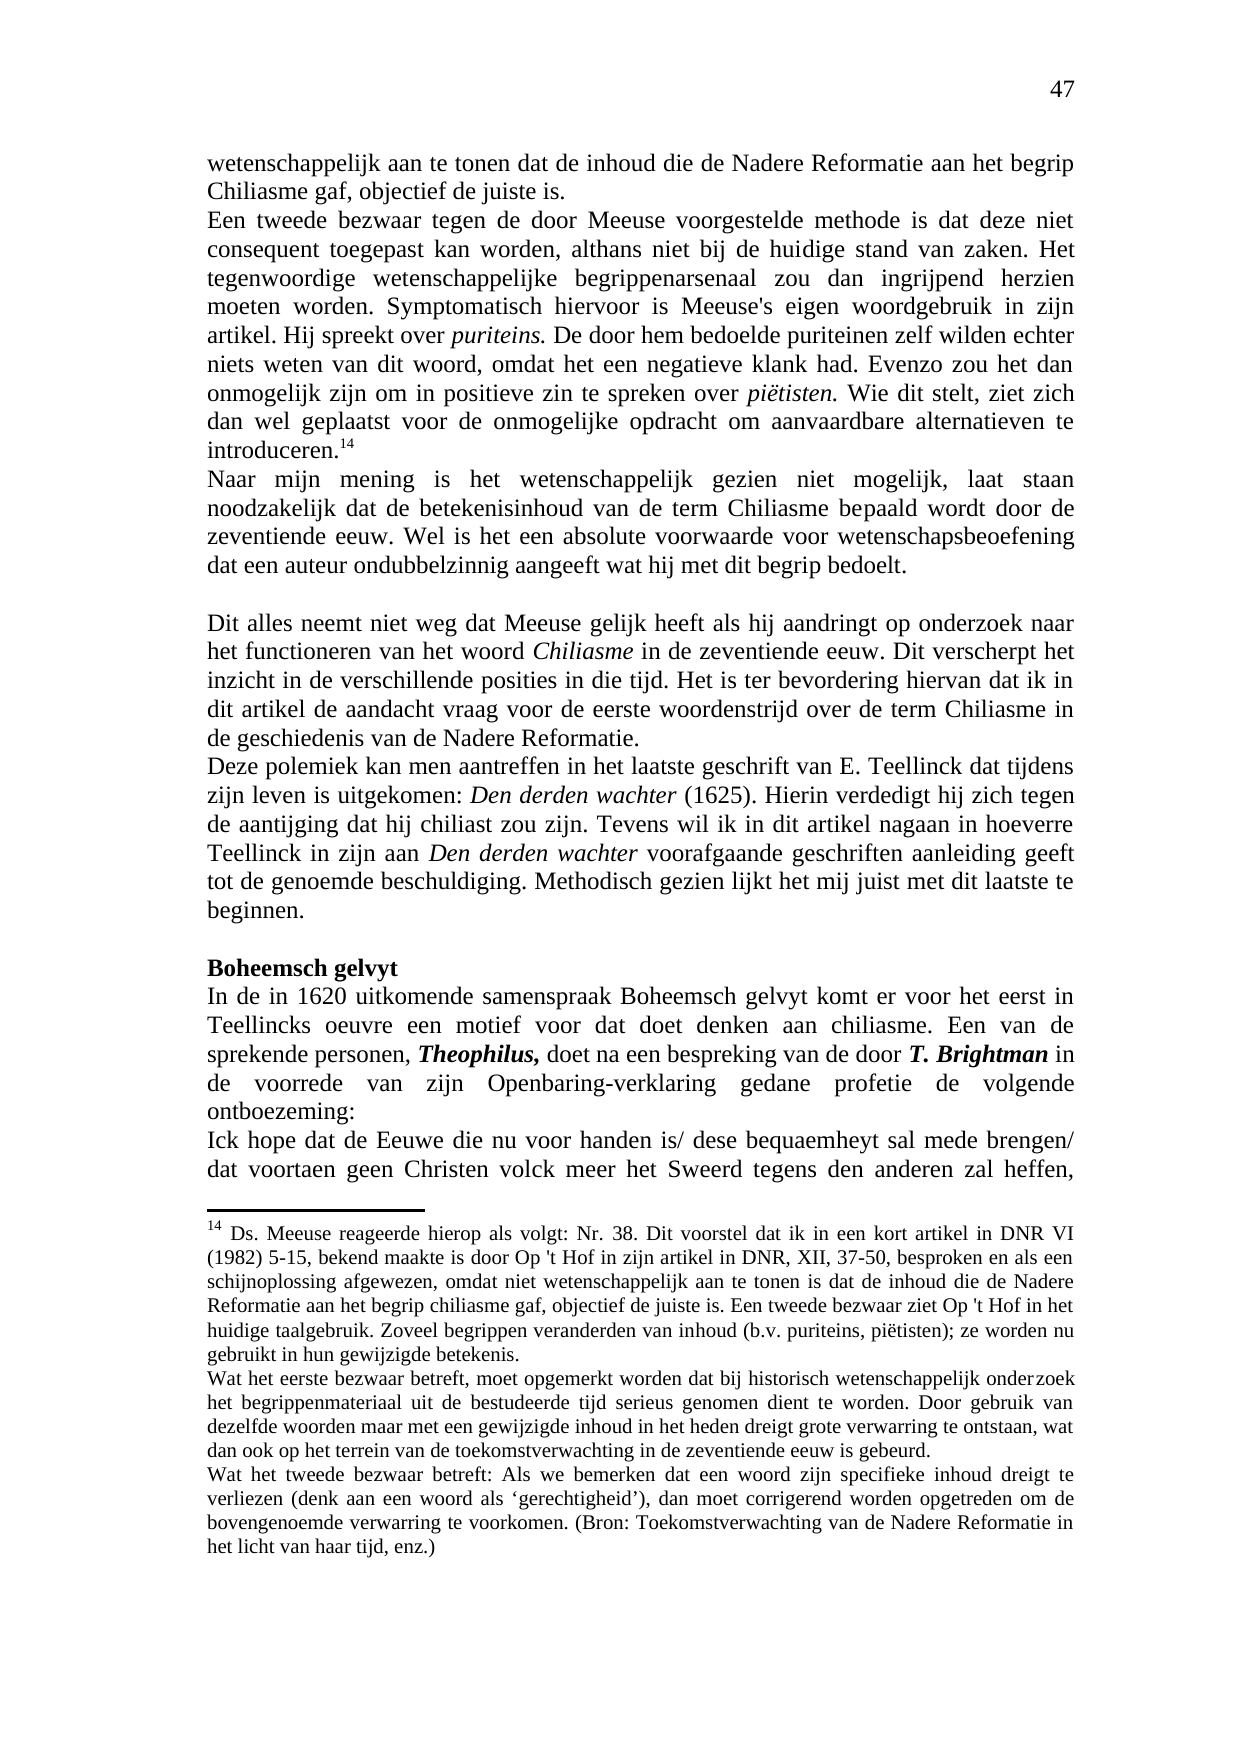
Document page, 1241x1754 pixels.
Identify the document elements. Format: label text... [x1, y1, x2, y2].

text Deze polemiek kan men aantreffen in het laatste geschrift van E. Teellinck dat tijdens zijn leven is uitgekomen: Den derden wachter (1625). Hierin verdedigt hij zich tegen de aantijging dat hij chiliast zou zijn. Tevens wil ik in dit artikel nagaan in hoeverre Teellinck in zijn aan Den derden wachter voorafgaande geschriften aanleiding geeft tot de genoemde beschuldiging. Methodisch gezien lijkt het mij juist met dit laatste te beginnen. [207, 751, 1075, 924]
text In de in 1620 uitkomende samenspraak Boheemsch gelvyt komt er voor het eerst in Teellincks oeuvre een motief voor dat doet denken aan chiliasme. Een van de sprekende personen, Theophilus, doet na een bespreking van de door T. Brightman in de voorrede van zijn Openbaring-verklaring gedane profetie de volgende ontboezeming: [207, 981, 1075, 1125]
text Dit alles neemt niet weg dat Meeuse gelijk heeft als hij aandringt op onderzoek naar het functioneren van het woord Chiliasme in de zeventiende eeuw. Dit verscherpt het inzicht in de verschillende posities in die tijd. Het is ter bevordering hiervan dat ik in dit artikel de aandacht vraag voor de eerste woordenstrijd over de term Chiliasme in de geschiedenis van de Nadere Reformatie. [207, 608, 1075, 751]
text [207, 148, 1075, 205]
text Boheemsch gelvyt [207, 953, 1075, 981]
text Een tweede bezwaar tegen de door Meeuse voorgestelde methode is dat deze niet consequent toegepast kan worden, althans niet bij de huidige stand van zaken. Het tegenwoordige wetenschappelijke begrippenarsenaal zou dan ingrijpend herzien moeten worden. Symptomatisch hiervoor is Meeuse's eigen woordgebruik in zijn artikel. Hij spreekt over puriteins. De door hem bedoelde puriteinen zelf wilden echter niets weten van dit woord, omdat het een negatieve klank had. Evenzo zou het dan onmogelijk zijn om in positieve zin te spreken over piëtisten. Wie dit stelt, ziet zich dan wel geplaatst voor de onmogelijke opdracht om aanvaardbare alternatieven te introduceren. [207, 205, 1075, 464]
text Naar mijn mening is het wetenschappelijk gezien niet mogelijk, laat staan noodzakelijk dat de betekenisinhoud van de term Chiliasme bepaald wordt door de zeventiende eeuw. Wel is het een absolute voorwaarde voor wetenschapsbeoefening dat een auteur ondubbelzinnig aangeeft wat hij met dit begrip bedoelt. [207, 464, 1075, 579]
